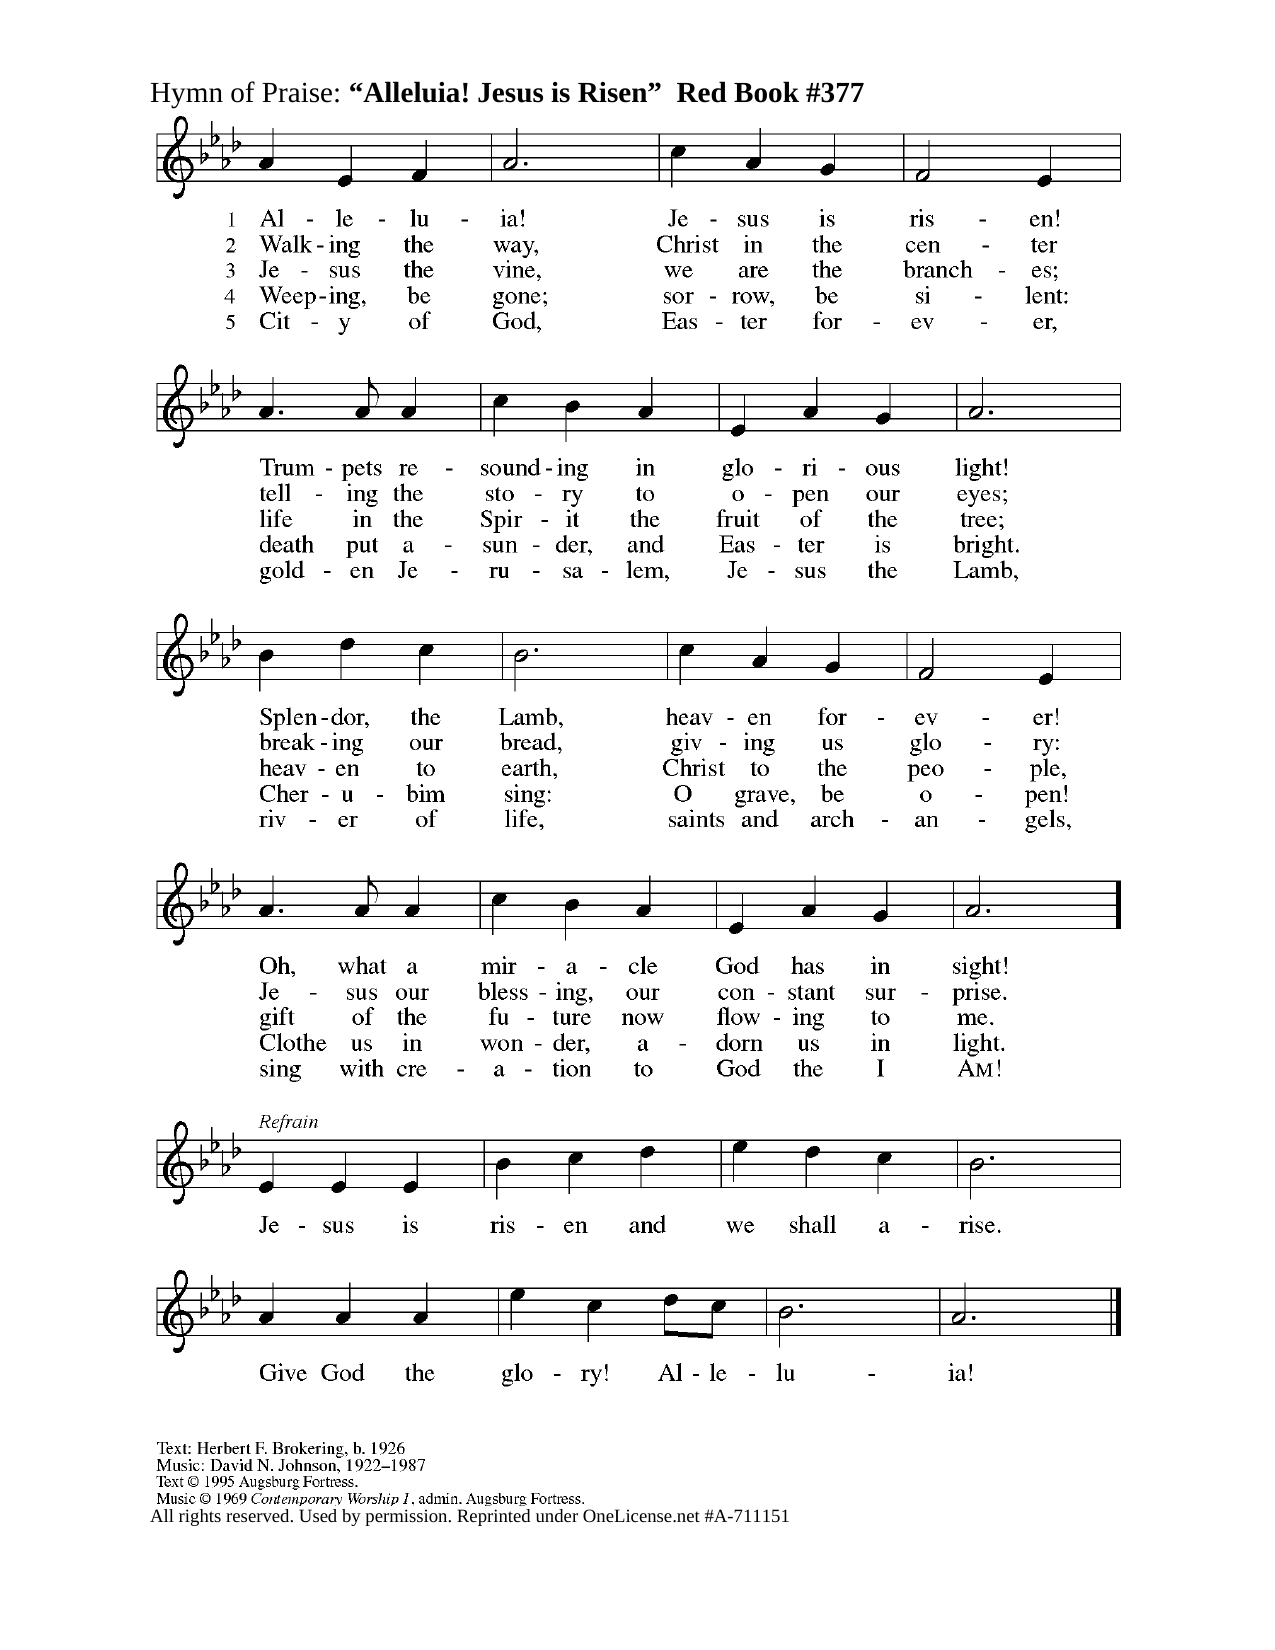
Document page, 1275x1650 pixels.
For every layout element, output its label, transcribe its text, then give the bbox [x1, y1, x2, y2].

text Hymn of Praise: “Alleluia! Jesus is Risen” Red Book #377 [150, 75, 1125, 108]
picture [155, 112, 1125, 1506]
